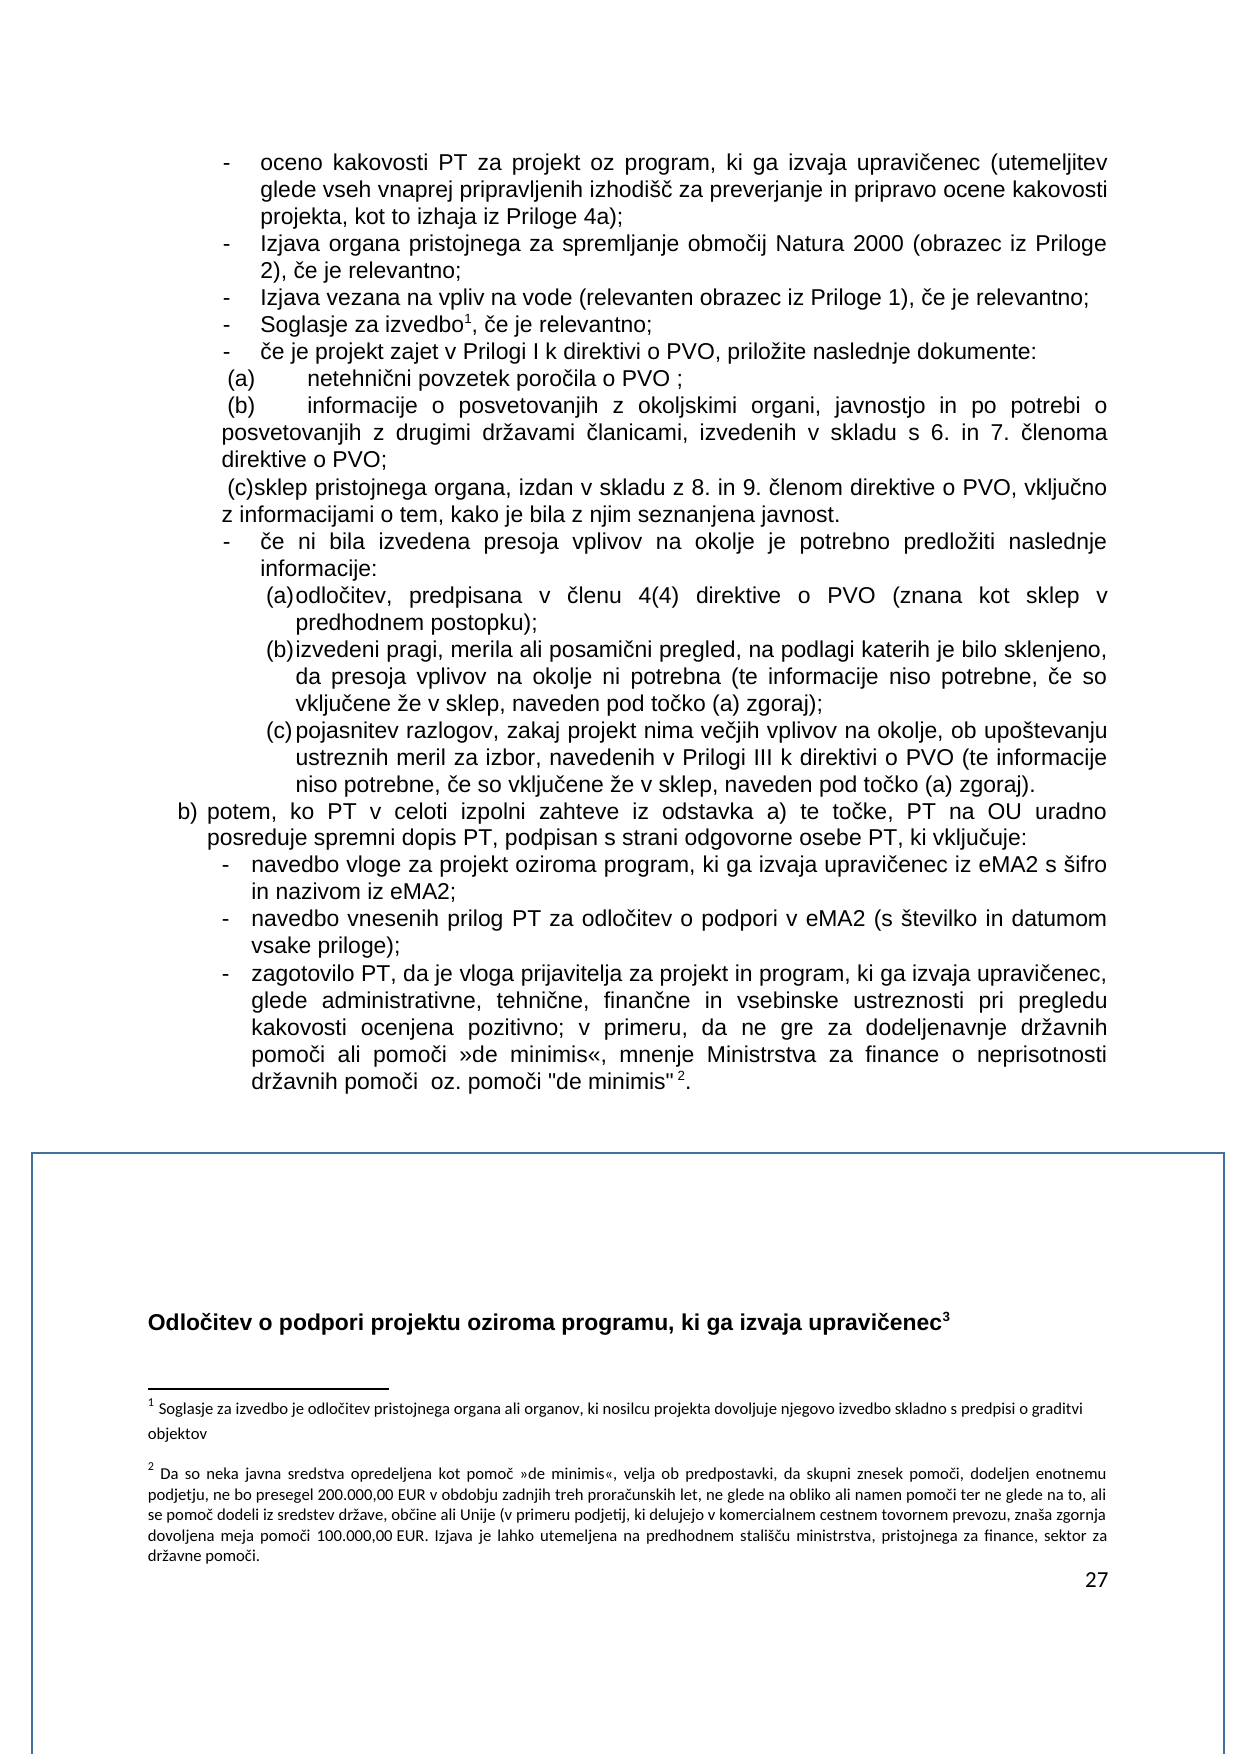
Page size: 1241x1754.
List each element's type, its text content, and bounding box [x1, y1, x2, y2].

list sklep pristojnega organa, izdan v skladu z 8. in 9. členom direktive o PVO, vključno z informacijami o tem, kako je bila z njim seznanjena javnost. [221, 473, 1108, 527]
list pojasnitev razlogov, zakaj projekt nima večjih vplivov na okolje, ob upoštevanju ustreznih meril za izbor, navedenih v Prilogi III k direktivi o PVO (te informacije niso potrebne, če so vključene že v sklep, naveden pod točko (a) zgoraj). [266, 716, 1108, 798]
list navedbo vnesenih prilog PT za odločitev o podpori v eMA2 (s številko in datumom vsake priloge); [222, 904, 1108, 959]
list potem, ko PT v celoti izpolni zahteve iz odstavka a) te točke, PT na OU uradno posreduje spremni dopis PT, podpisan s strani odgovorne osebe PT, ki vključuje: [177, 798, 1108, 850]
list Izjava vezana na vpliv na vode (relevanten obrazec iz Priloge 1), če je relevantno; [223, 283, 1108, 310]
list Izjava organa pristojnega za spremljanje območij Natura 2000 (obrazec iz Priloge 2), če je relevantno; [223, 229, 1108, 283]
subtitle Odločitev o podpori projektu oziroma programu, ki ga izvaja upravičenec [148, 1309, 1108, 1335]
list informacije o posvetovanjih z okoljskimi organi, javnostjo in po potrebi o posvetovanjih z drugimi državami članicami, izvedenih v skladu s 6. in 7. členoma direktive o PVO; [221, 391, 1108, 473]
list navedbo vloge za projekt oziroma program, ki ga izvaja upravičenec iz eMA2 s šifro in nazivom iz eMA2; [222, 850, 1108, 904]
list oceno kakovosti PT za projekt oz program, ki ga izvaja upravičenec (utemeljitev glede vseh vnaprej pripravljenih izhodišč za preverjanje in pripravo ocene kakovosti projekta, kot to izhaja iz Priloge 4a); [223, 148, 1108, 229]
list če je projekt zajet v Prilogi I k direktivi o PVO, priložite naslednje dokumente: [223, 337, 1108, 364]
list Soglasje za izvedbo, če je relevantno; [223, 310, 1108, 337]
list izvedeni pragi, merila ali posamični pregled, na podlagi katerih je bilo sklenjeno, da presoja vplivov na okolje ni potrebna (te informacije niso potrebne, če so vključene že v sklep, naveden pod točko (a) zgoraj); [266, 635, 1108, 716]
list če ni bila izvedena presoja vplivov na okolje je potrebno predložiti naslednje informacije: [223, 527, 1108, 581]
list zagotovilo PT, da je vloga prijavitelja za projekt in program, ki ga izvaja upravičenec, glede administrativne, tehnične, finančne in vsebinske ustreznosti pri pregledu kakovosti ocenjena pozitivno; v primeru, da ne gre za dodeljenavnje državnih pomoči ali pomoči »de minimis«, mnenje Ministrstva za finance o neprisotnosti državnih pomoči oz. pomoči "de minimis" . [222, 959, 1108, 1094]
list odločitev, predpisana v členu 4(4) direktive o PVO (znana kot sklep v predhodnem postopku); [266, 581, 1108, 635]
list netehnični povzetek poročila o PVO ; [221, 364, 1108, 391]
